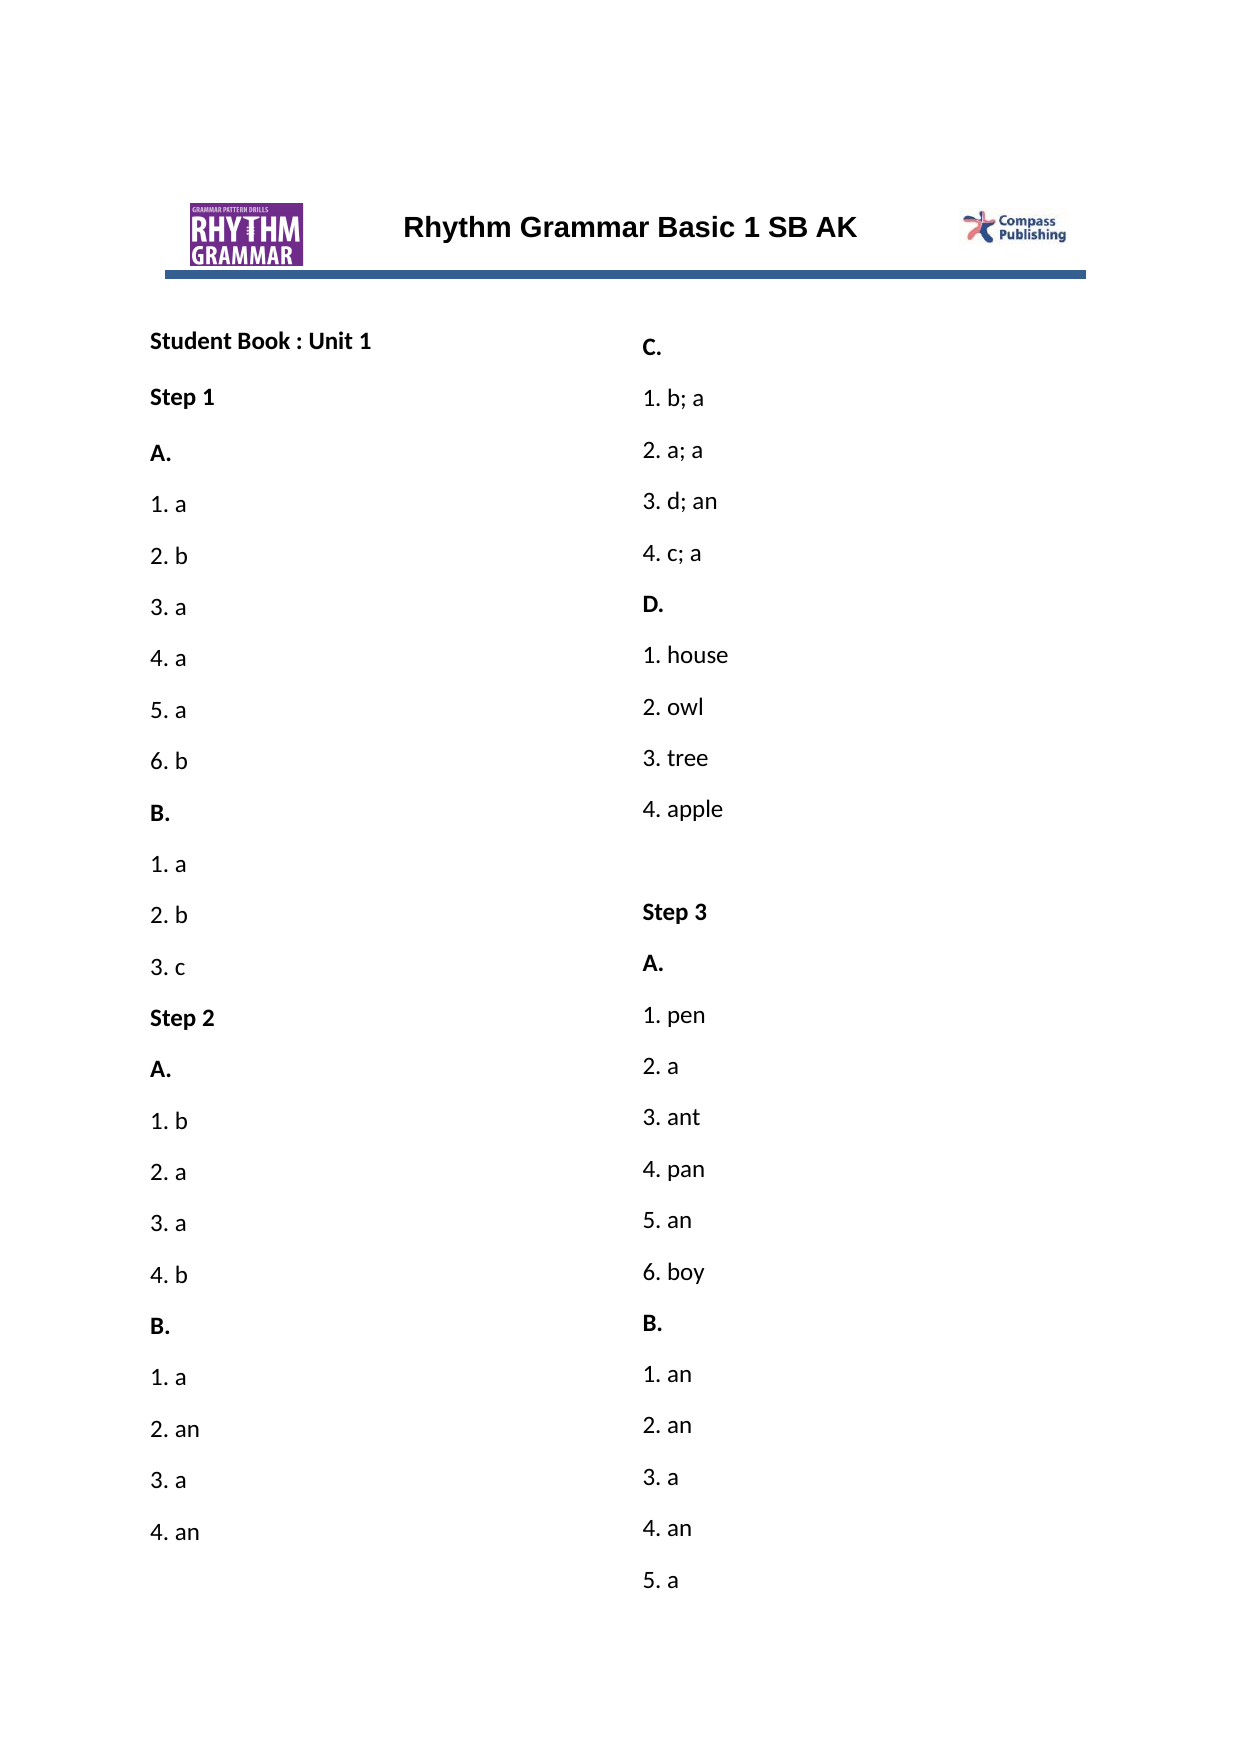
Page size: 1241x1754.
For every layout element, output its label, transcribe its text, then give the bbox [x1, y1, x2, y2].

text 1. b [150, 1105, 598, 1135]
text 6. boy [642, 1256, 1090, 1286]
text 2. a; a [642, 434, 1090, 464]
text B. [150, 797, 598, 827]
text A. [150, 1053, 598, 1084]
text 6. b [150, 745, 598, 776]
text 4. b [150, 1259, 598, 1289]
text 2. a [642, 1050, 1090, 1081]
text Step 1 [150, 381, 598, 412]
text A. [642, 947, 1090, 978]
text 3. a [150, 1207, 598, 1238]
text Step 3 [642, 896, 1090, 927]
text 3. ant [642, 1102, 1090, 1132]
text 3. tree [642, 742, 1090, 773]
text Step 2 [150, 1002, 598, 1033]
text 3. c [150, 951, 598, 981]
text 5. a [642, 1564, 1090, 1594]
text 1. a [150, 848, 598, 878]
text A. [150, 437, 598, 468]
text 3. a [642, 1461, 1090, 1492]
text 2. a [150, 1156, 598, 1187]
text B. [150, 1310, 598, 1341]
text 4. apple [642, 793, 1090, 824]
text 1. a [150, 1362, 598, 1392]
text 2. an [150, 1413, 598, 1443]
text Student Book : Unit 1 [150, 326, 598, 356]
picture [190, 203, 304, 266]
picture [959, 208, 1070, 245]
text 1. house [642, 639, 1090, 670]
text 1. an [642, 1358, 1090, 1389]
text D. [642, 588, 1090, 618]
text 2. an [642, 1410, 1090, 1440]
text 3. a [150, 1464, 598, 1495]
text 3. a [150, 591, 598, 622]
text 2. b [150, 899, 598, 930]
text 1. a [150, 488, 598, 519]
text 1. pen [642, 999, 1090, 1029]
text C. [642, 331, 1090, 362]
text 1. b; a [642, 383, 1090, 413]
text 2. b [150, 540, 598, 570]
text 2. owl [642, 691, 1090, 721]
text 4. an [150, 1516, 598, 1546]
text 5. an [642, 1204, 1090, 1235]
text 4. pan [642, 1153, 1090, 1183]
text B. [642, 1307, 1090, 1337]
text 4. c; a [642, 537, 1090, 567]
text 4. an [642, 1512, 1090, 1543]
text 3. d; an [642, 485, 1090, 516]
text 5. a [150, 694, 598, 724]
text 4. a [150, 643, 598, 673]
